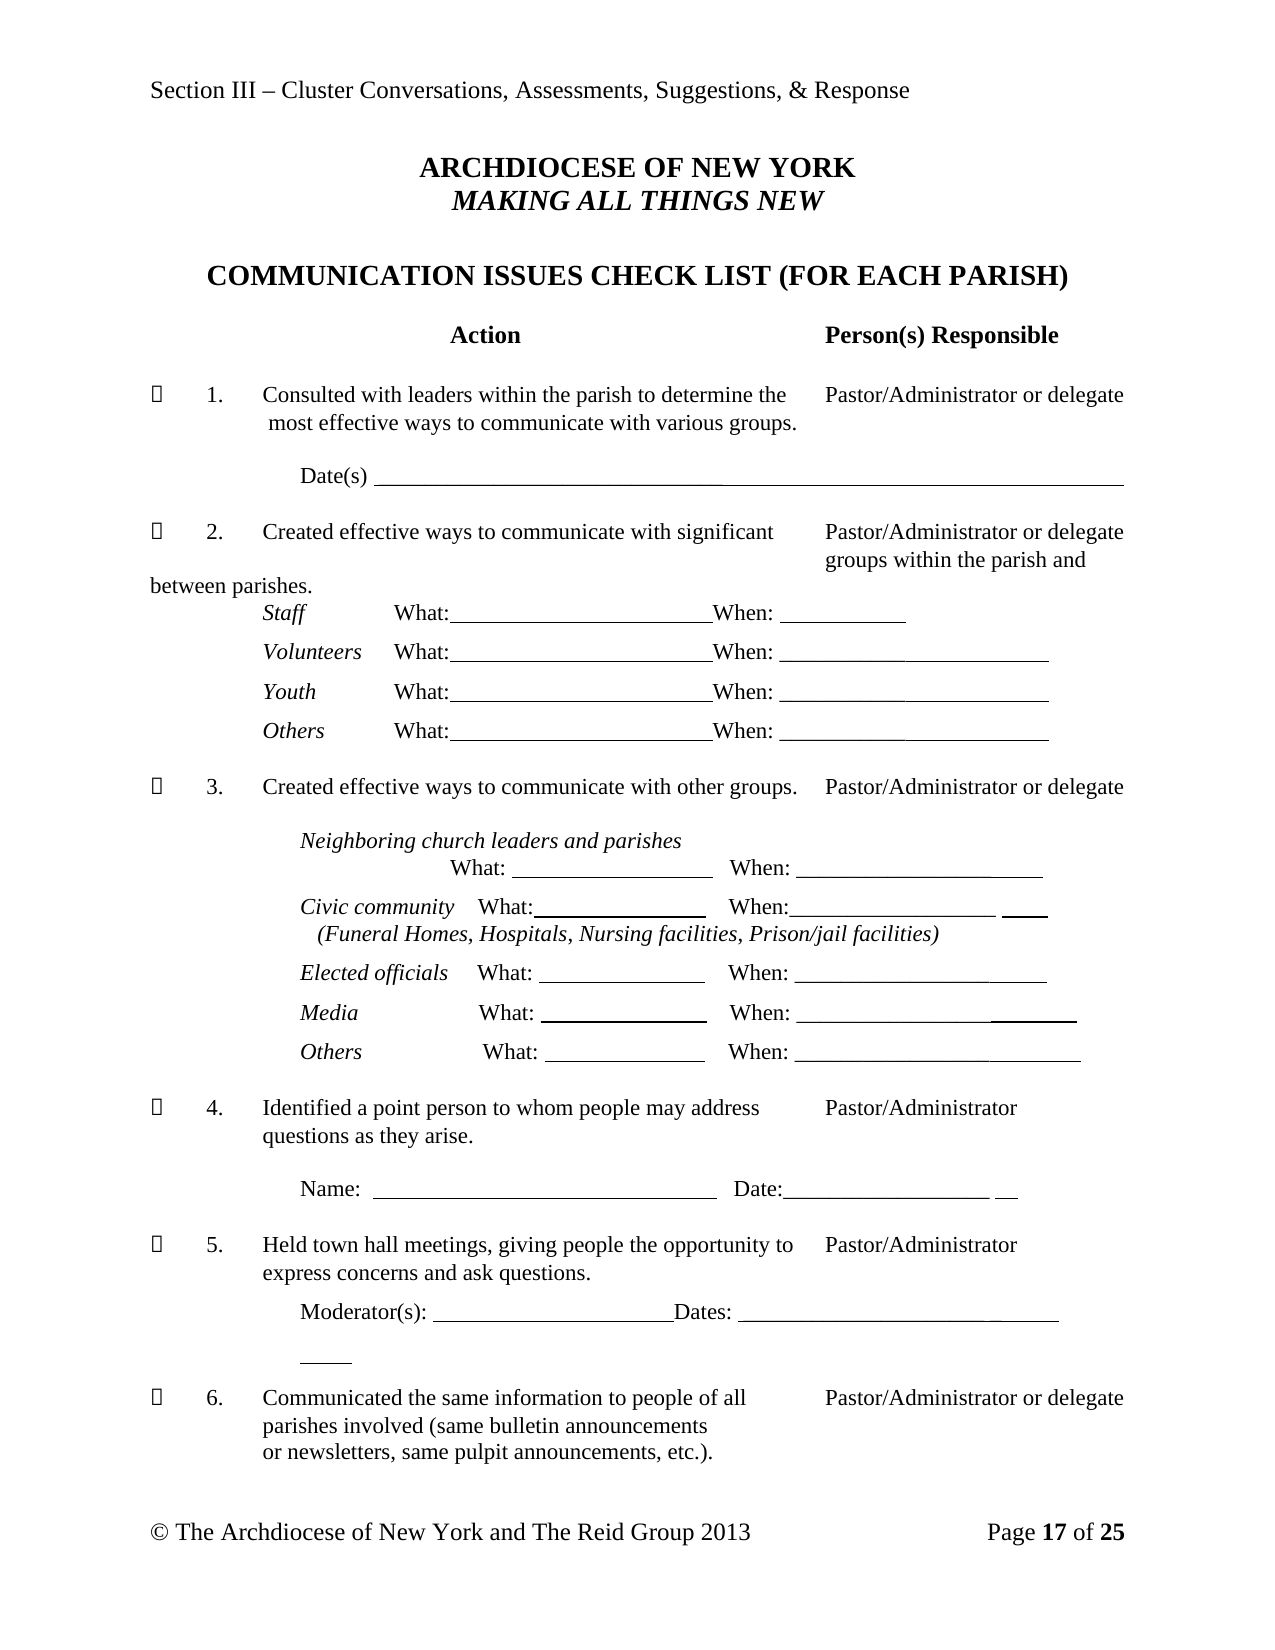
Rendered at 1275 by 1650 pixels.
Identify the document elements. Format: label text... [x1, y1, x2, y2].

text or newsletters, same pulpit announcements, etc.). [150, 1438, 1125, 1465]
text Staff What: When: [150, 599, 1125, 625]
text Others What: When: ___________ [150, 717, 1125, 743]
text  1. Consulted with leaders within the parish to determine the Pastor/Administrator or delegate [150, 378, 1125, 409]
text Volunteers What: When: ___________ [150, 638, 1125, 664]
text parishes involved (same bulletin announcements [150, 1412, 1125, 1438]
text express concerns and ask questions. [150, 1259, 1125, 1285]
text (Funeral Homes, Hospitals, Nursing facilities, Prison/jail facilities) [150, 920, 1125, 946]
text Youth What: When: ___________ [150, 678, 1125, 704]
text Name: Date:__________________ [150, 1175, 1125, 1201]
text Others What: When: _________________ [150, 1038, 1125, 1064]
text Elected officials What: When: _________________ [150, 959, 1125, 986]
text Date(s) ______________________________ [150, 462, 1125, 488]
text Media What: When: _________________ [150, 999, 1125, 1025]
text What: When: _________________ [150, 854, 1125, 880]
text Neighboring church leaders and parishes [150, 827, 1125, 854]
text MAKING ALL THINGS NEW [150, 183, 1125, 217]
text  2. Created effective ways to communicate with significant Pastor/Administrator or delegate groups within the parish and between parishes. [150, 515, 1125, 599]
text most effective ways to communicate with various groups. [150, 409, 1125, 436]
text ARCHDIOCESE OF NEW YORK [150, 150, 1125, 183]
text Moderator(s): Dates: _____________________ _ [150, 1298, 1125, 1324]
text  6. Communicated the same information to people of all Pastor/Administrator or delegate [150, 1381, 1125, 1412]
text  5. Held town hall meetings, giving people the opportunity to Pastor/Administrator [150, 1227, 1125, 1259]
text questions as they arise. [150, 1122, 1125, 1148]
text Action Person(s) Responsible [150, 321, 1125, 349]
text COMMUNICATION ISSUES CHECK LIST (FOR EACH PARISH) [150, 258, 1125, 292]
text  3. Created effective ways to communicate with other groups. Pastor/Administrator or delegate [150, 770, 1125, 801]
text Civic community What: When:__________________ [150, 893, 1125, 920]
text  4. Identified a point person to whom people may address Pastor/Administrator [150, 1091, 1125, 1122]
